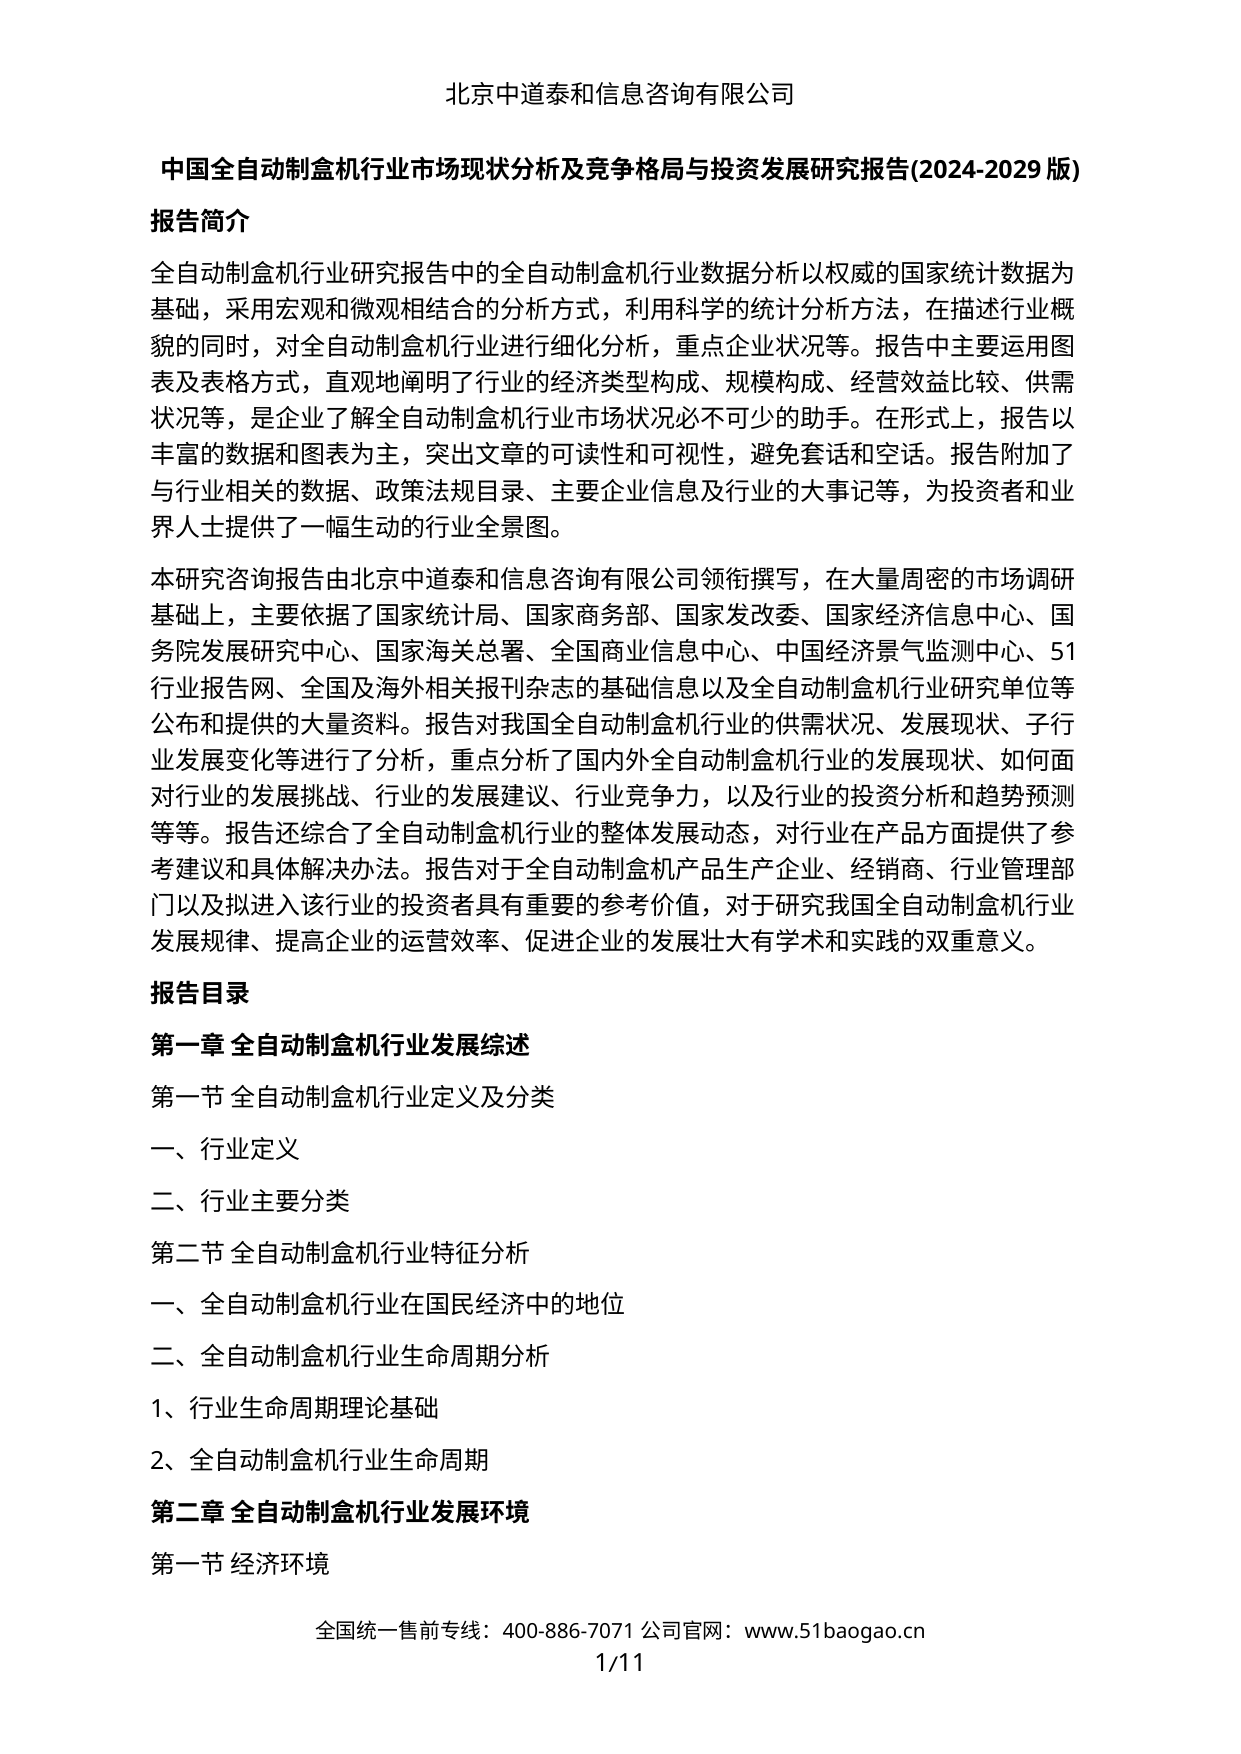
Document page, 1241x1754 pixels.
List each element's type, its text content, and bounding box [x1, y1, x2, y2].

text 2、全自动制盒机行业生命周期 [150, 1441, 1090, 1477]
text 第一节 全自动制盒机行业定义及分类 [150, 1077, 1090, 1114]
text 报告简介 [150, 202, 1090, 238]
text 第一节 经济环境 [150, 1544, 1090, 1581]
text 第二节 全自动制盒机行业特征分析 [150, 1233, 1090, 1269]
text 一、行业定义 [150, 1129, 1090, 1166]
text 第二章 全自动制盒机行业发展环境 [150, 1492, 1090, 1529]
text 第一章 全自动制盒机行业发展综述 [150, 1026, 1090, 1062]
text 1、行业生命周期理论基础 [150, 1389, 1090, 1425]
text 本研究咨询报告由北京中道泰和信息咨询有限公司领衔撰写，在大量周密的市场调研基础上，主要依据了国家统计局、国家商务部、国家发改委、国家经济信息中心、国务院发展研究中心、国家海关总署、全国商业信息中心、中国经济景气监测中心、51行业报告网、全国及海外相关报刊杂志的基础信息以及全自动制盒机行业研究单位等公布和提供的大量资料。报告对我国全自动制盒机行业的供需状况、发展现状、子行业发展变化等进行了分析，重点分析了国内外全自动制盒机行业的发展现状、如何面对行业的发展挑战、行业的发展建议、行业竞争力，以及行业的投资分析和趋势预测等等。报告还综合了全自动制盒机行业的整体发展动态，对行业在产品方面提供了参考建议和具体解决办法。报告对于全自动制盒机产品生产企业、经销商、行业管理部门以及拟进入该行业的投资者具有重要的参考价值，对于研究我国全自动制盒机行业发展规律、提高企业的运营效率、促进企业的发展壮大有学术和实践的双重意义。 [150, 559, 1090, 958]
text 二、行业主要分类 [150, 1181, 1090, 1217]
text 二、全自动制盒机行业生命周期分析 [150, 1337, 1090, 1373]
text 中国全自动制盒机行业市场现状分析及竞争格局与投资发展研究报告(2024-2029版) [150, 150, 1090, 186]
text 全自动制盒机行业研究报告中的全自动制盒机行业数据分析以权威的国家统计数据为基础，采用宏观和微观相结合的分析方式，利用科学的统计分析方法，在描述行业概貌的同时，对全自动制盒机行业进行细化分析，重点企业状况等。报告中主要运用图表及表格方式，直观地阐明了行业的经济类型构成、规模构成、经营效益比较、供需状况等，是企业了解全自动制盒机行业市场状况必不可少的助手。在形式上，报告以丰富的数据和图表为主，突出文章的可读性和可视性，避免套话和空话。报告附加了与行业相关的数据、政策法规目录、主要企业信息及行业的大事记等，为投资者和业界人士提供了一幅生动的行业全景图。 [150, 254, 1090, 544]
text 报告目录 [150, 974, 1090, 1010]
text 一、全自动制盒机行业在国民经济中的地位 [150, 1285, 1090, 1321]
